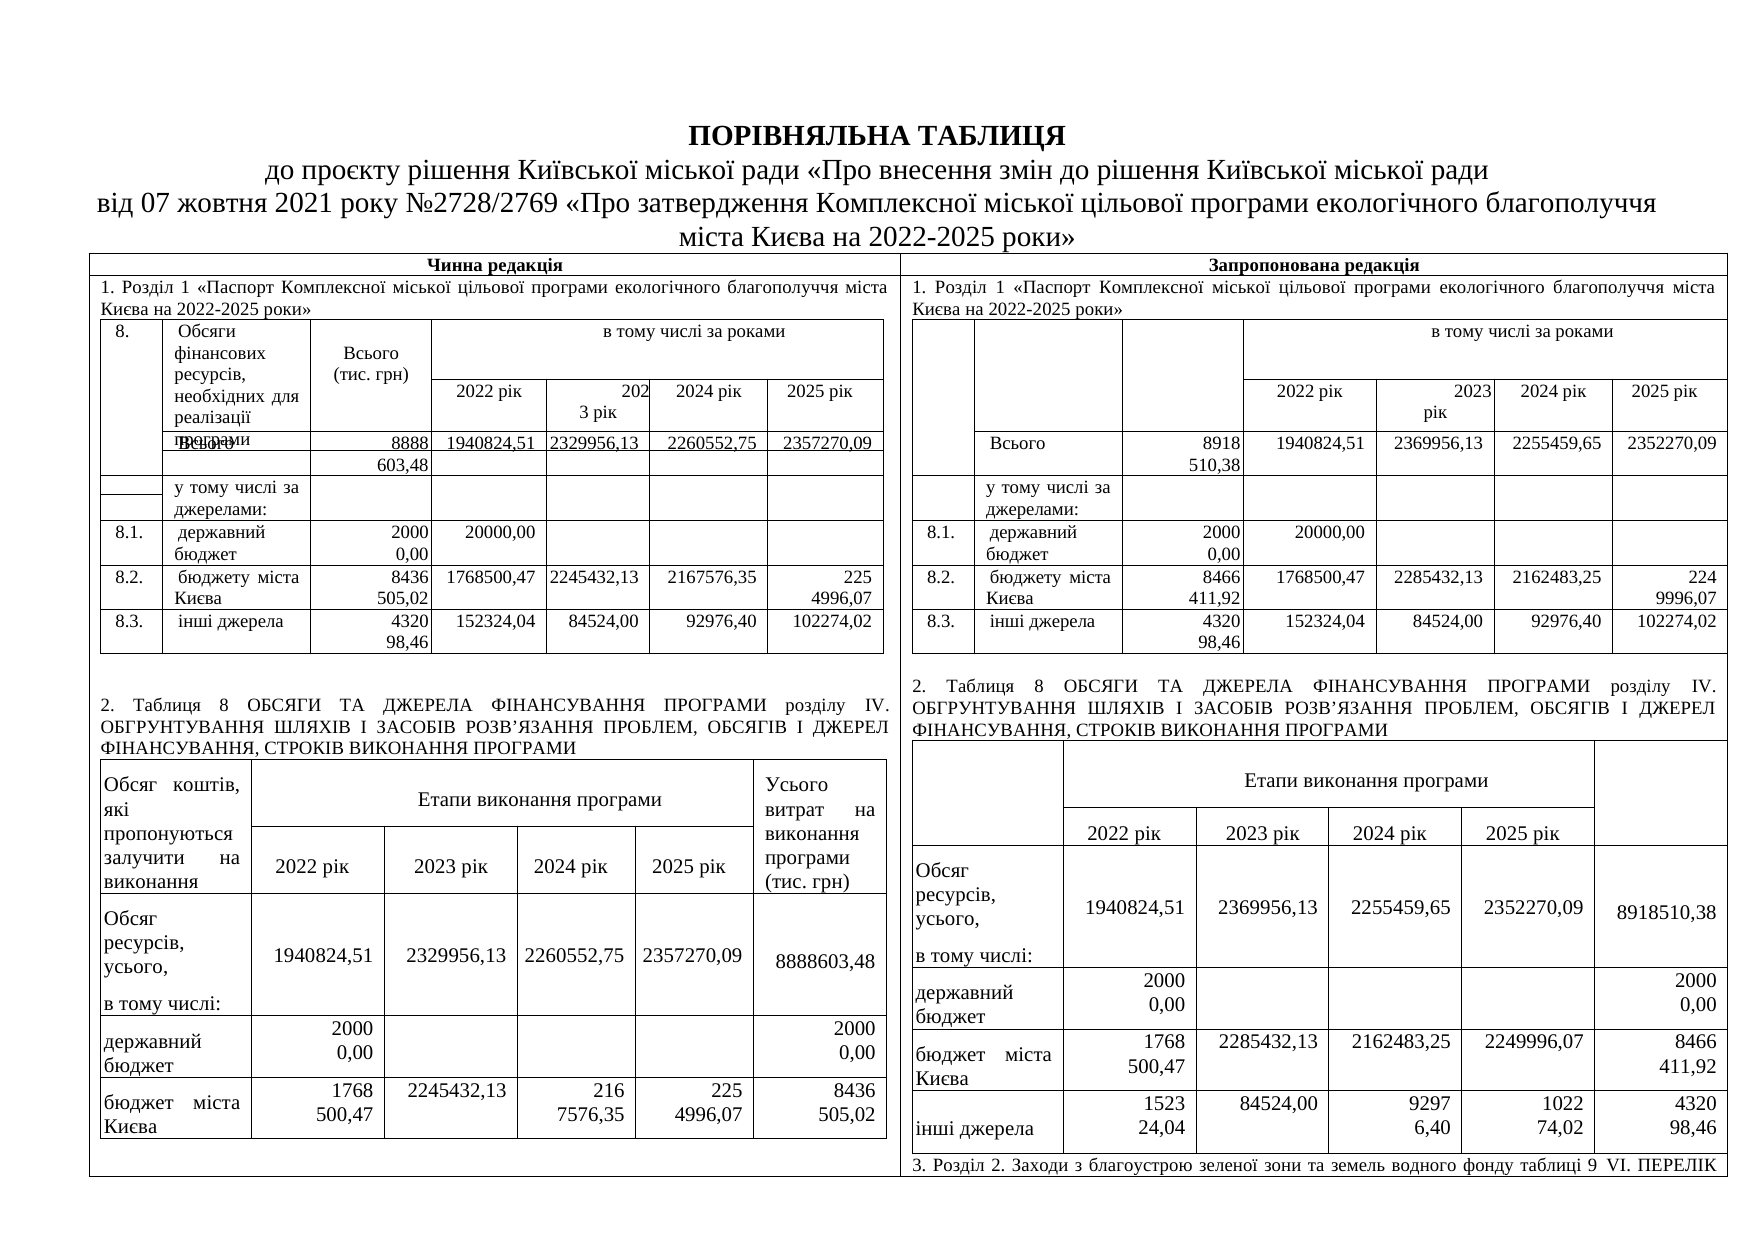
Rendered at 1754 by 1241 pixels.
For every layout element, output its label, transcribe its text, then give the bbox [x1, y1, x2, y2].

table_header Чинна редакція [90, 254, 900, 275]
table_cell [901, 276, 1727, 1176]
table_header Запропонована редакція [901, 254, 1727, 275]
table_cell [90, 276, 900, 1176]
subtitle до проєкту рішення Київської міської ради «Про внесення змін до рішення Київської міської ради [88, 152, 1665, 185]
text ПОРІВНЯЛЬНА ТАБЛИЦЯ [88, 118, 1665, 152]
subtitle від 07 жовтня 2021 року №2728/2769 «Про затвердження Комплексної міської цільової програми екологічного благополуччя міста Києва на 2022-2025 роки» [88, 185, 1665, 252]
